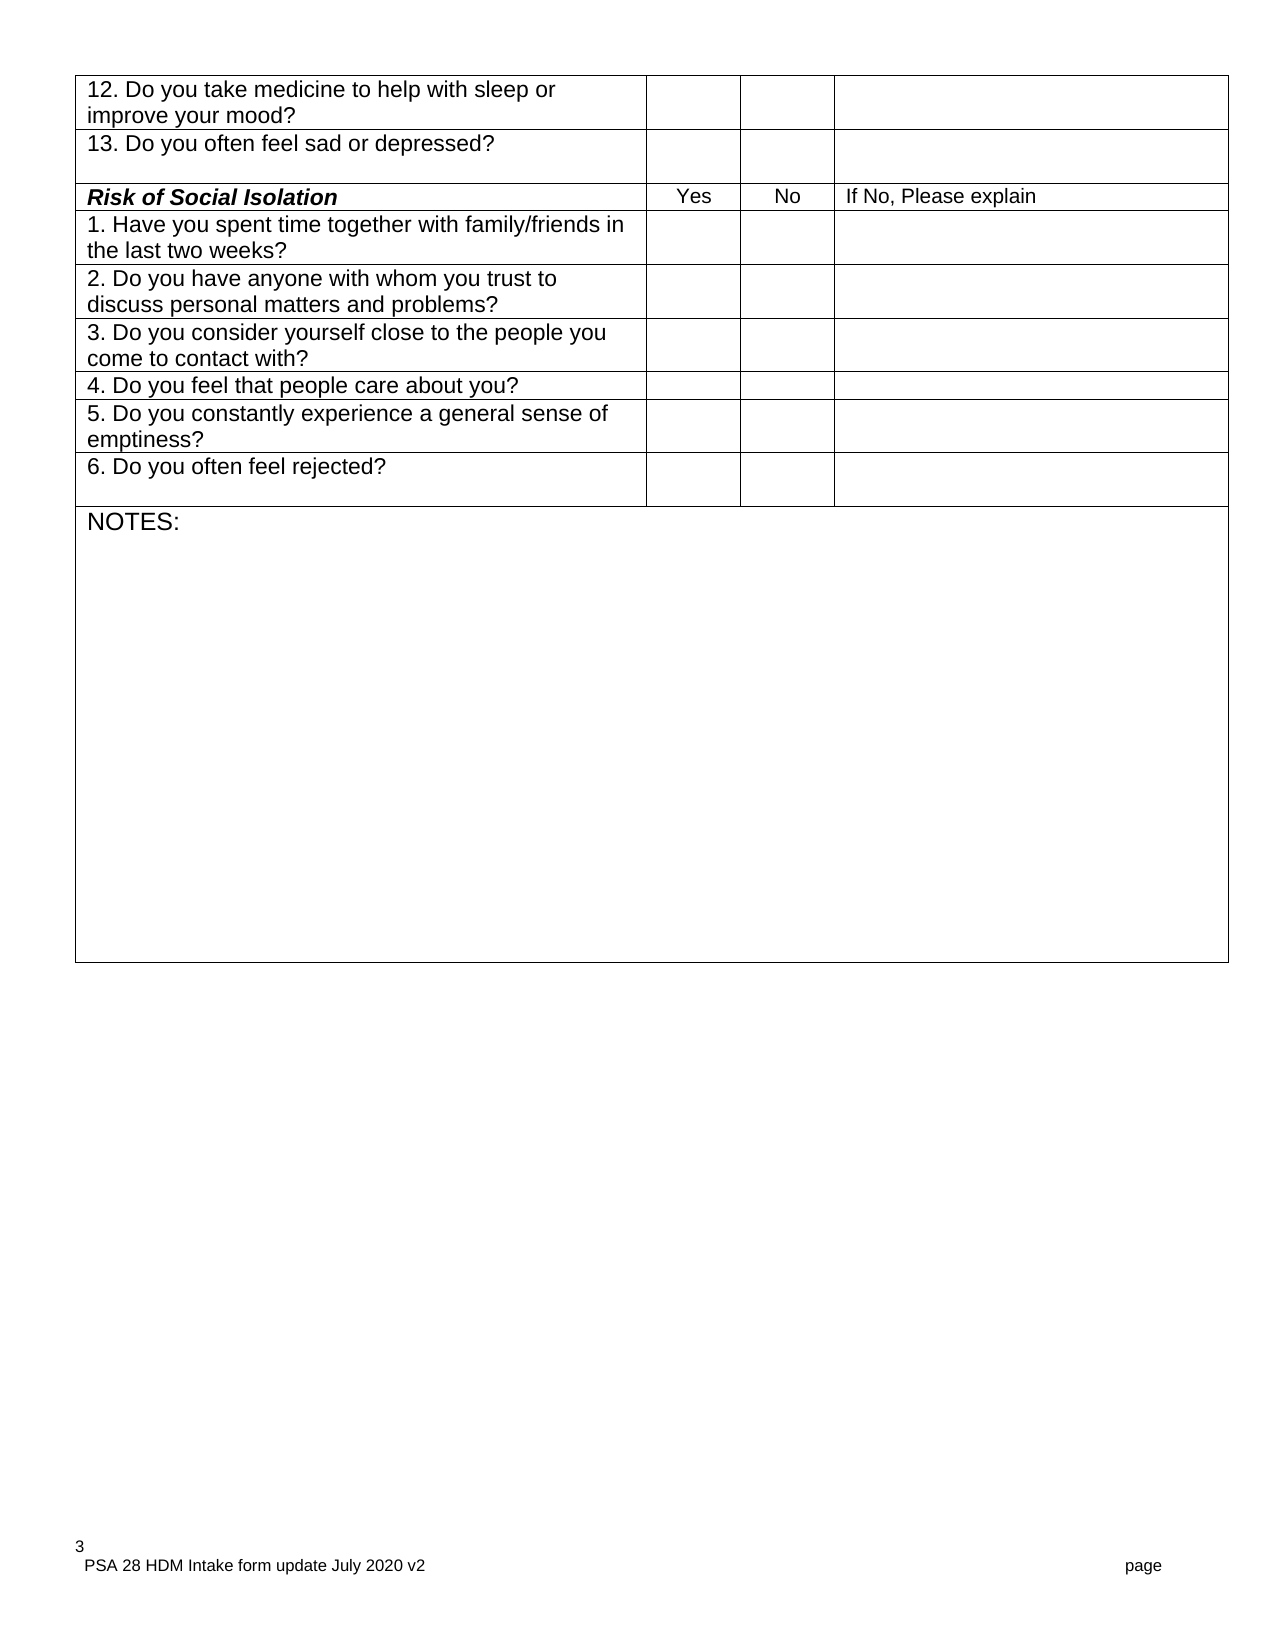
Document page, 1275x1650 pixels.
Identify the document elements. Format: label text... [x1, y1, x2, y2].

table_cell 2. Do you have anyone with whom you trust to discuss personal matters and problems? [76, 265, 646, 317]
table_cell [835, 372, 1228, 398]
table_cell [741, 76, 834, 129]
table_cell [647, 319, 740, 371]
table_cell [835, 265, 1228, 317]
table_cell [741, 319, 834, 371]
table_cell No [741, 184, 834, 210]
table_cell [647, 372, 740, 398]
table_cell [741, 372, 834, 398]
table_cell Risk of Social Isolation [76, 184, 646, 210]
table_cell NOTES: [76, 507, 1228, 962]
table_cell [835, 130, 1228, 182]
table_cell [741, 400, 834, 452]
table_cell [835, 453, 1228, 506]
table_cell If No, Please explain [835, 184, 1228, 210]
table_cell [835, 76, 1228, 129]
table_cell [835, 319, 1228, 371]
table_cell [741, 265, 834, 317]
table_cell 3. Do you consider yourself close to the people you come to contact with? [76, 319, 646, 371]
table_cell 6. Do you often feel rejected? [76, 453, 646, 506]
table_cell [741, 211, 834, 264]
table_cell Yes [647, 184, 740, 210]
table_cell [647, 211, 740, 264]
table_cell 4. Do you feel that people care about you? [76, 372, 646, 398]
table_cell [835, 400, 1228, 452]
table_cell [741, 130, 834, 182]
table_cell [647, 265, 740, 317]
table_cell [647, 453, 740, 506]
table_cell [647, 400, 740, 452]
table_cell 13. Do you often feel sad or depressed? [76, 130, 646, 182]
table_cell [647, 130, 740, 182]
table_cell [741, 453, 834, 506]
table_cell 12. Do you take medicine to help with sleep or improve your mood? [76, 76, 646, 129]
table_cell [835, 211, 1228, 264]
table_cell 1. Have you spent time together with family/friends in the last two weeks? [76, 211, 646, 264]
table_cell [647, 76, 740, 129]
table_cell 5. Do you constantly experience a general sense of emptiness? [76, 400, 646, 452]
